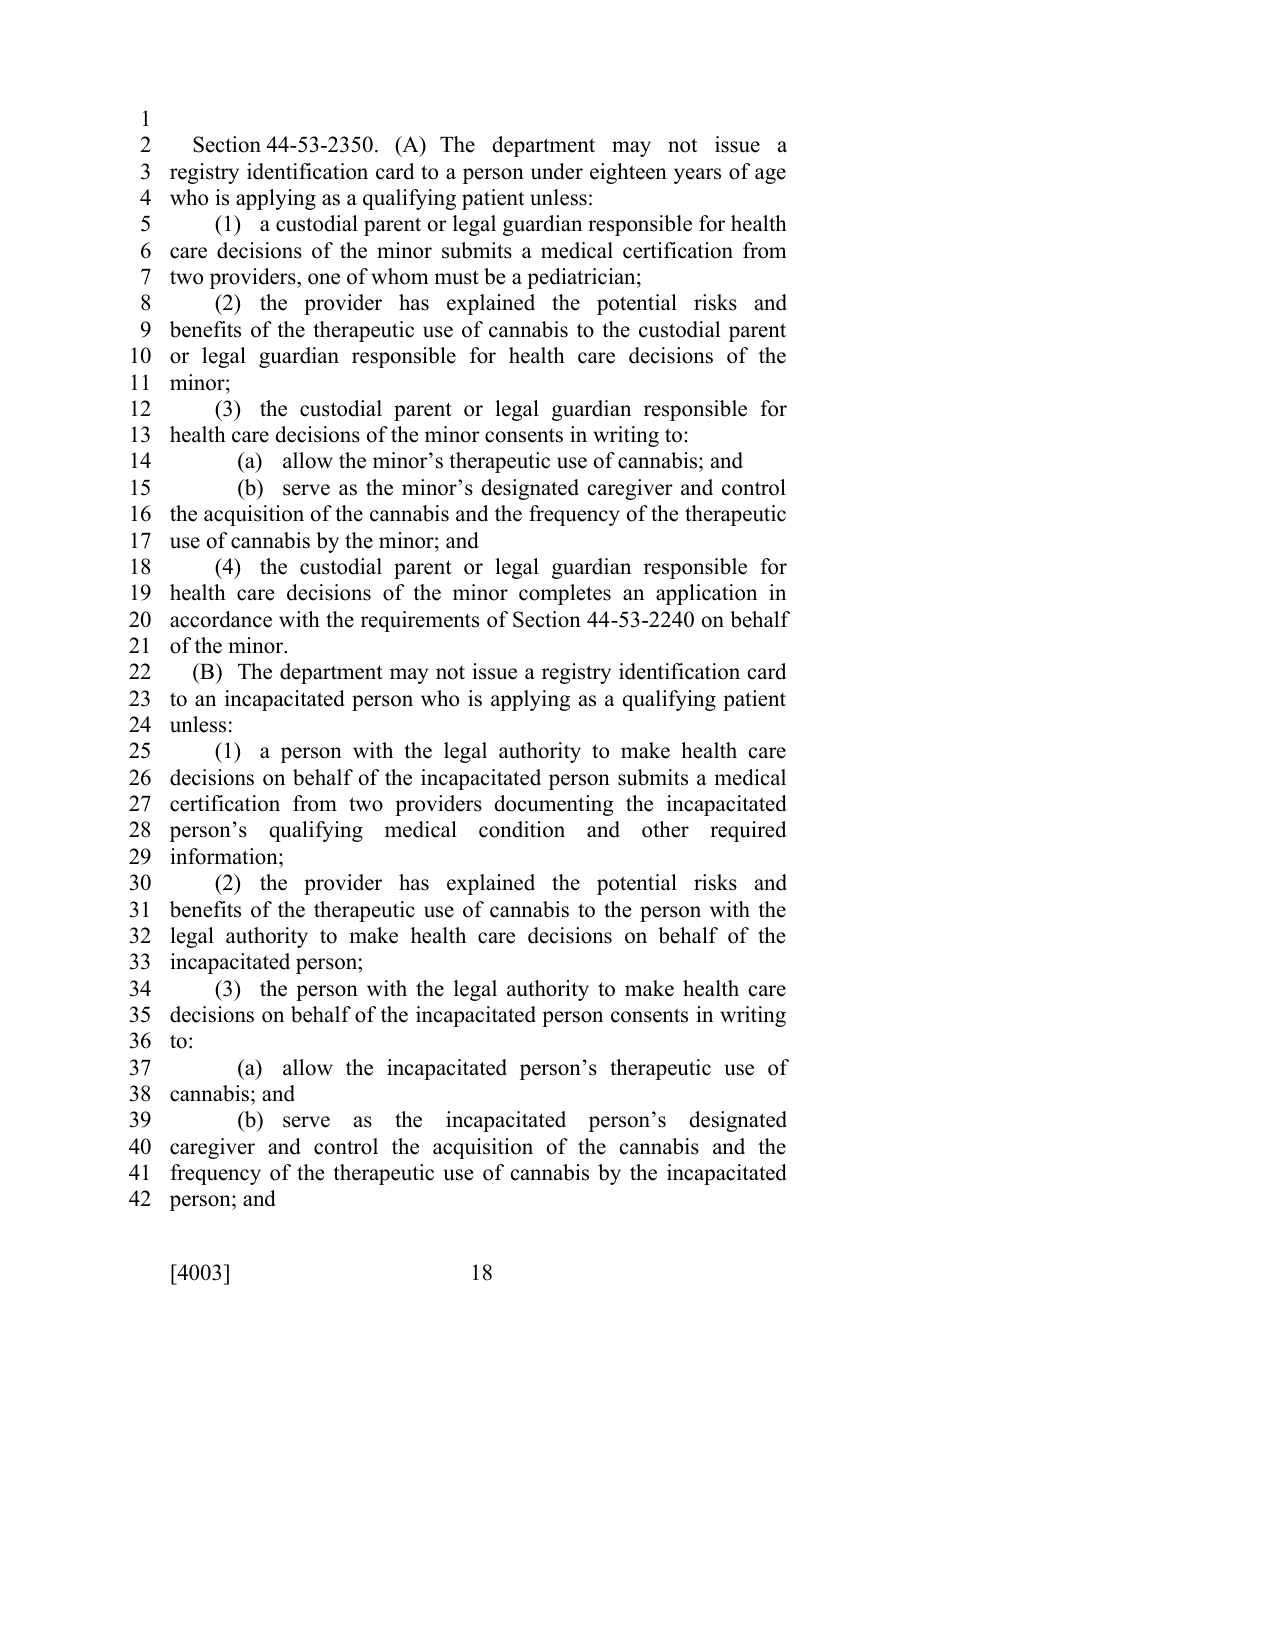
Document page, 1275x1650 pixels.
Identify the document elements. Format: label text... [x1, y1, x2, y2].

text (a) allow the incapacitated person’s therapeutic use of cannabis; and [169, 1054, 787, 1106]
text (B) The department may not issue a registry identification card to an incapacitated person who is applying as a qualifying patient unless: [169, 658, 787, 737]
text (a) allow the minor’s therapeutic use of cannabis; and [169, 448, 787, 474]
text (1) a custodial parent or legal guardian responsible for health care decisions of the minor submits a medical certification from two providers, one of whom must be a pediatrician; [169, 210, 787, 289]
text (2) the provider has explained the potential risks and benefits of the therapeutic use of cannabis to the custodial parent or legal guardian responsible for health care decisions of the minor; [169, 289, 787, 395]
text (1) a person with the legal authority to make health care decisions on behalf of the incapacitated person submits a medical certification from two providers documenting the incapacitated person’s qualifying medical condition and other required information; [169, 737, 787, 869]
text (2) the provider has explained the potential risks and benefits of the therapeutic use of cannabis to the person with the legal authority to make health care decisions on behalf of the incapacitated person; [169, 869, 787, 975]
text (b) serve as the minor’s designated caregiver and control the acquisition of the cannabis and the frequency of the therapeutic use of cannabis by the minor; and [169, 474, 787, 553]
text (3) the custodial parent or legal guardian responsible for health care decisions of the minor consents in writing to: [169, 395, 787, 448]
text (3) the person with the legal authority to make health care decisions on behalf of the incapacitated person consents in writing to: [169, 975, 787, 1054]
text (4) the custodial parent or legal guardian responsible for health care decisions of the minor completes an application in accordance with the requirements of Section 44-53-2240 on behalf of the minor. [169, 553, 787, 658]
text Section 44-53-2350. (A) The department may not issue a registry identification card to a person under eighteen years of age who is applying as a qualifying patient unless: [169, 131, 787, 210]
text (b) serve as the incapacitated person’s designated caregiver and control the acquisition of the cannabis and the frequency of the therapeutic use of cannabis by the incapacitated person; and [169, 1106, 787, 1212]
